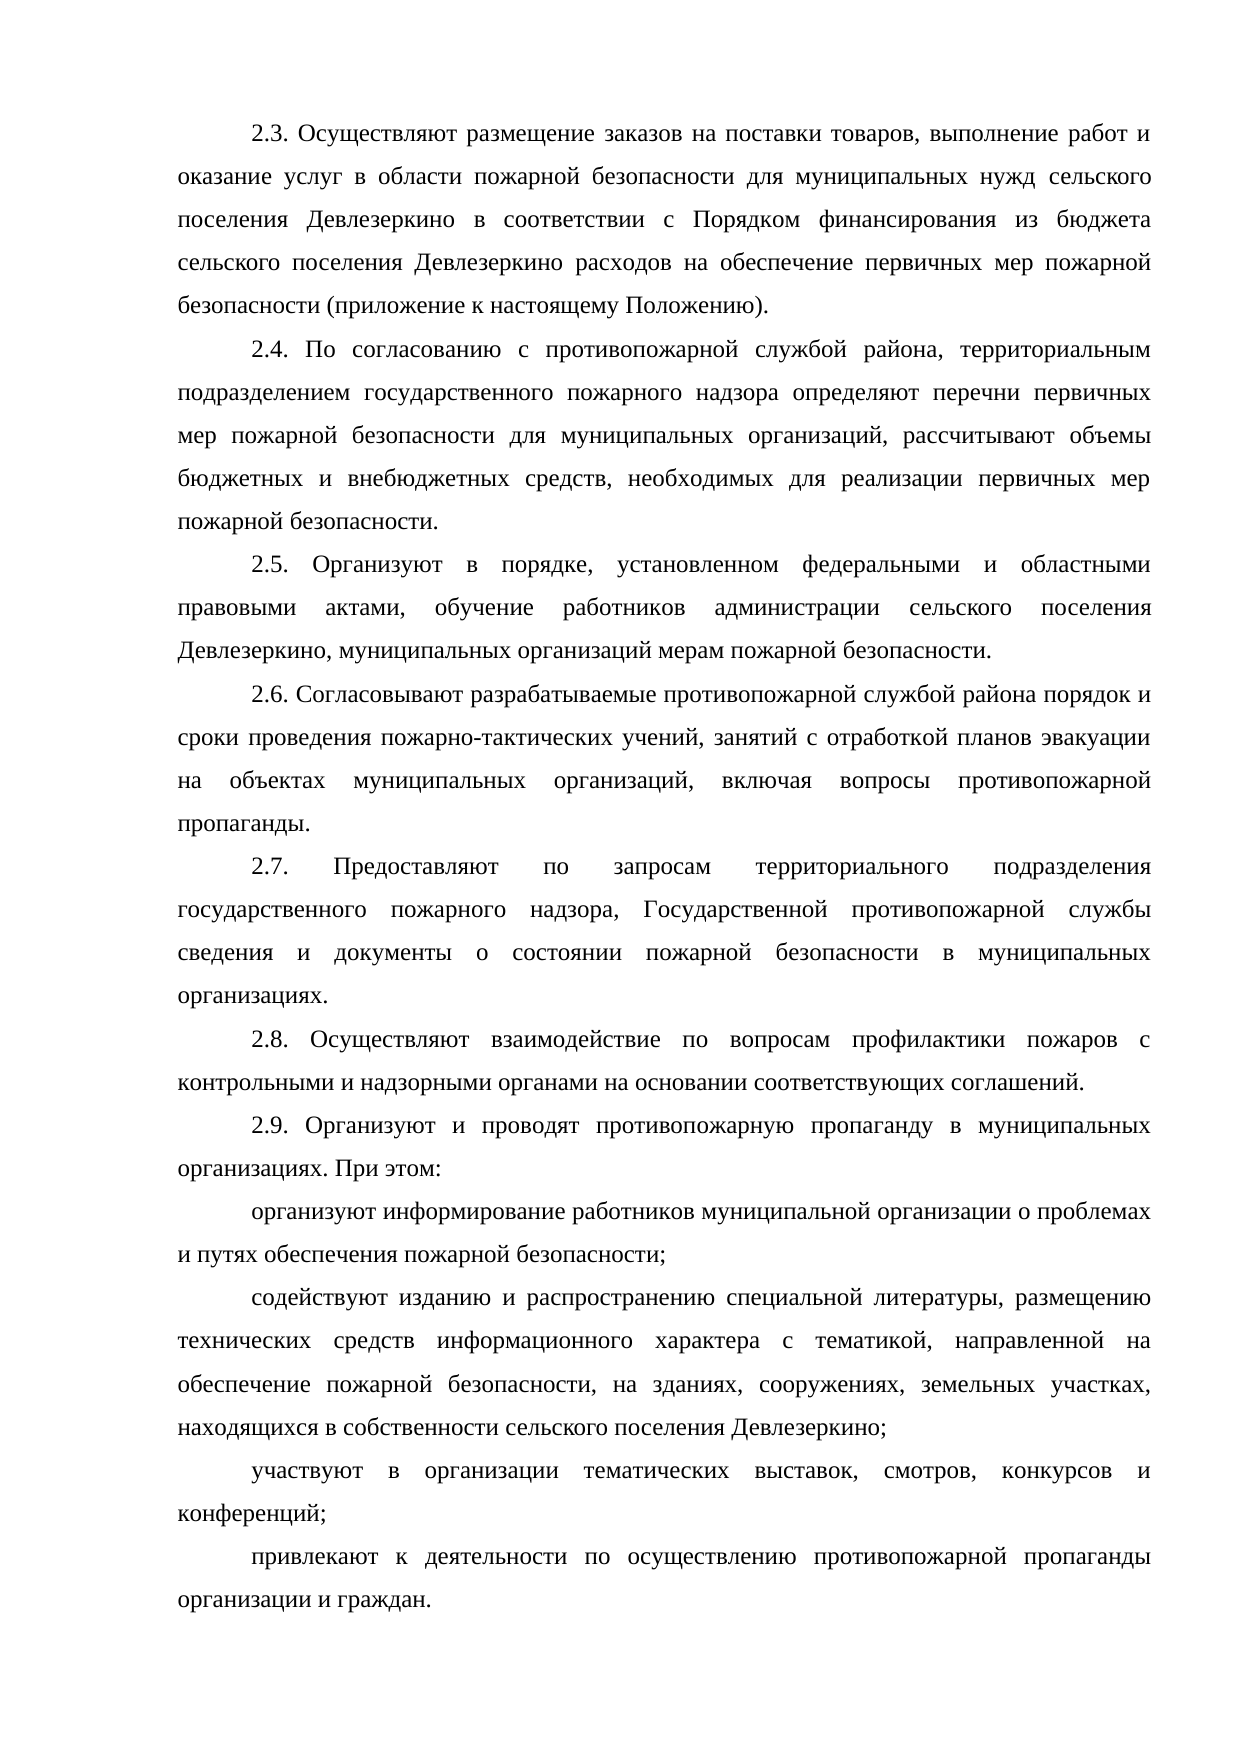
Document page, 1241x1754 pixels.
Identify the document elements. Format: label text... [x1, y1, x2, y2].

text 2.6. Согласовывают разрабатываемые противопожарной службой района порядок и сроки проведения пожарно-тактических учений, занятий с отработкой планов эвакуации на объектах муниципальных организаций, включая вопросы противопожарной пропаганды. [177, 679, 1152, 837]
text 2.4. По согласованию с противопожарной службой района, территориальным подразделением государственного пожарного надзора определяют перечни первичных мер пожарной безопасности для муниципальных организаций, рассчитывают объемы бюджетных и внебюджетных средств, необходимых для реализации первичных мер пожарной безопасности. [177, 334, 1152, 535]
text 2.3. Осуществляют размещение заказов на поставки товаров, выполнение работ и оказание услуг в области пожарной безопасности для муниципальных нужд сельского поселения Девлезеркино в соответствии с Порядком финансирования из бюджета сельского поселения Девлезеркино расходов на обеспечение первичных мер пожарной безопасности (приложение к настоящему Положению). [177, 118, 1152, 319]
text 2.9. Организуют и проводят противопожарную пропаганду в муниципальных организациях. При этом: [177, 1110, 1152, 1182]
text содействуют изданию и распространению специальной литературы, размещению технических средств информационного характера с тематикой, направленной на обеспечение пожарной безопасности, на зданиях, сооружениях, земельных участках, находящихся в собственности сельского поселения Девлезеркино; [177, 1282, 1152, 1441]
text участвуют в организации тематических выставок, смотров, конкурсов и конференций; [177, 1455, 1152, 1527]
text 2.8. Осуществляют взаимодействие по вопросам профилактики пожаров с контрольными и надзорными органами на основании соответствующих соглашений. [177, 1024, 1152, 1096]
text организуют информирование работников муниципальной организации о проблемах и путях обеспечения пожарной безопасности; [177, 1196, 1152, 1268]
text 2.7. Предоставляют по запросам территориального подразделения государственного пожарного надзора, Государственной противопожарной службы сведения и документы о состоянии пожарной безопасности в муниципальных организациях. [177, 851, 1152, 1009]
text 2.5. Организуют в порядке, установленном федеральными и областными правовыми актами, обучение работников администрации сельского поселения Девлезеркино, муниципальных организаций мерам пожарной безопасности. [177, 549, 1152, 664]
text привлекают к деятельности по осуществлению противопожарной пропаганды организации и граждан. [177, 1541, 1152, 1613]
